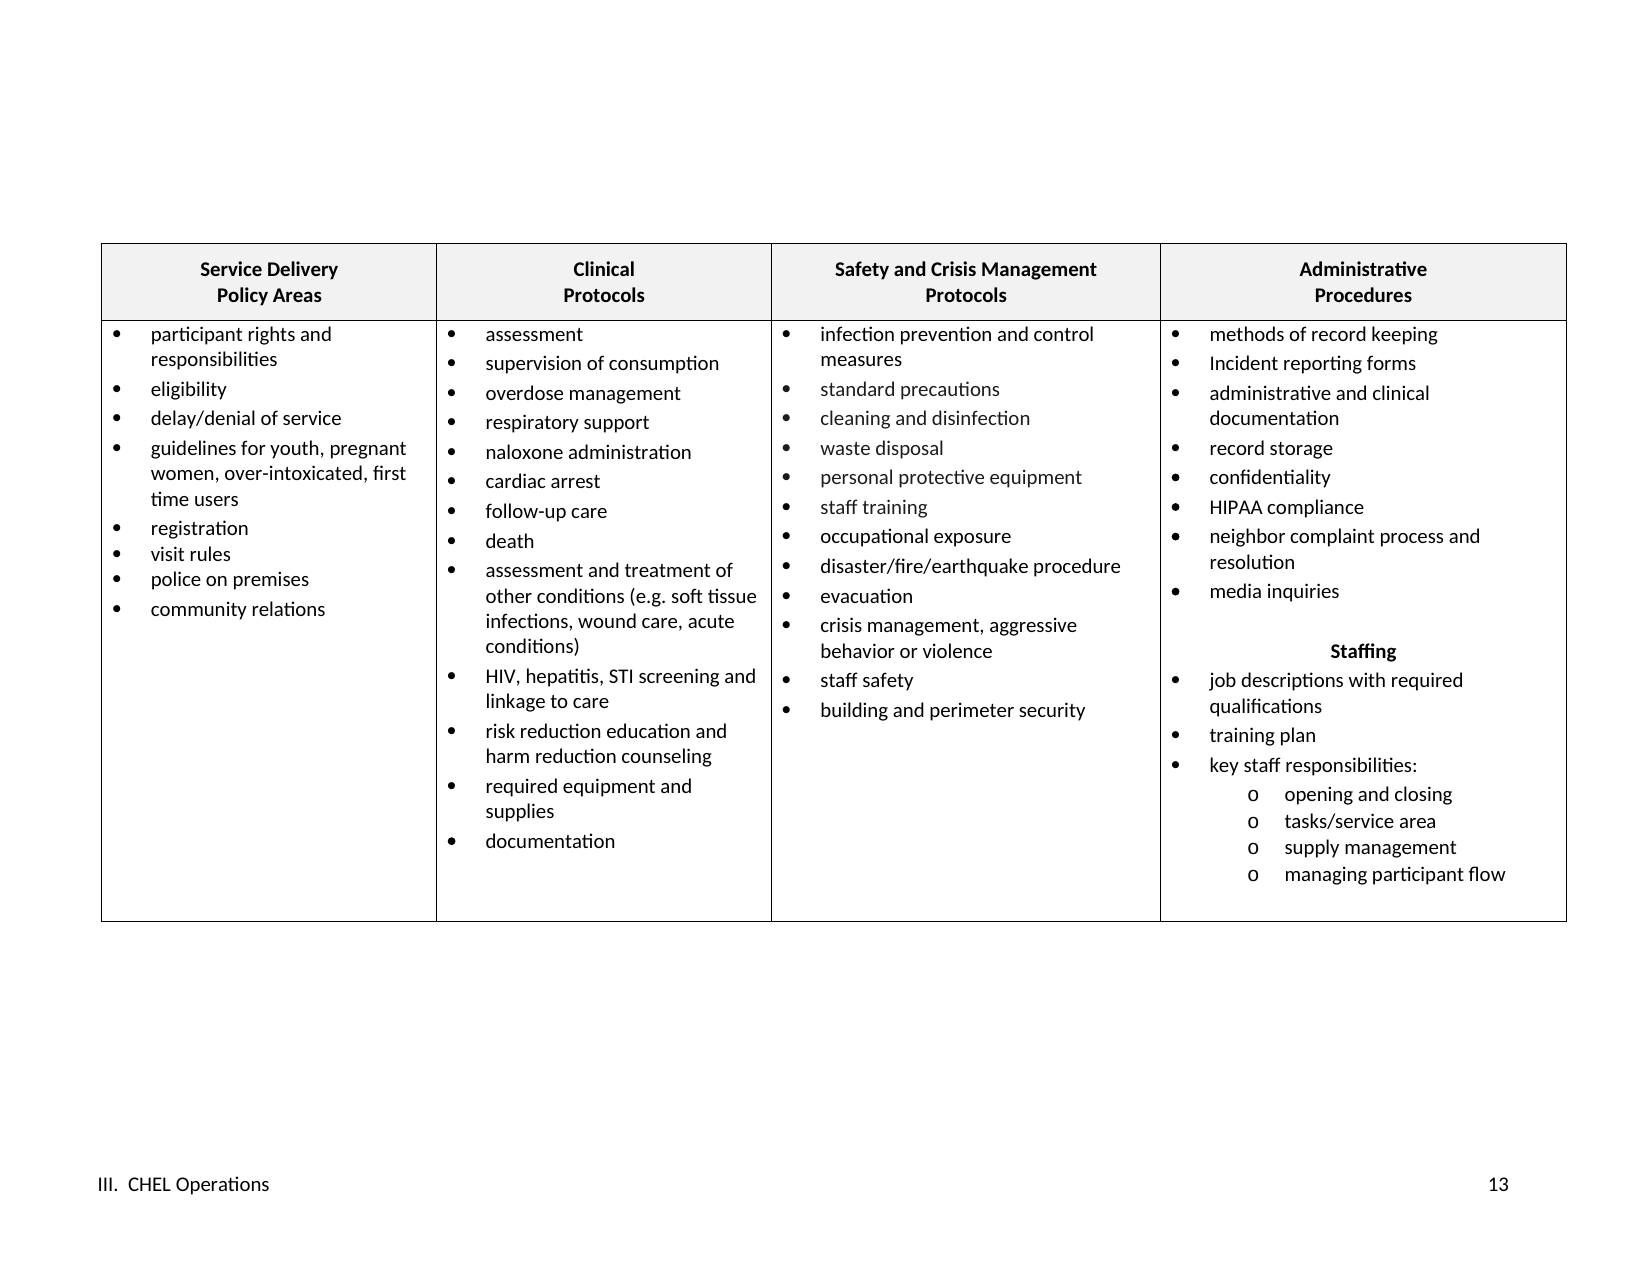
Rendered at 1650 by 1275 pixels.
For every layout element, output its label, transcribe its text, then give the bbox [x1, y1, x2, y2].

table_cell methods of record keeping Incident reporting forms administrative and clinical documentation record storage confidentiality HIPAA compliance neighbor complaint process and resolution media inquiries Staffing job descriptions with required qualifications training plan key staff responsibilities: opening and closing tasks/service area supply management managing participant flow [1161, 321, 1566, 921]
table_header Clinical Protocols [437, 244, 771, 320]
table_cell participant rights and responsibilities eligibility delay/denial of service guidelines for youth, pregnant women, over-intoxicated, first time users registration visit rules police on premises community relations [102, 321, 436, 921]
table_cell infection prevention and control measures standard precautions cleaning and disinfection waste disposal personal protective equipment staff training occupational exposure disaster/fire/earthquake procedure evacuation crisis management, aggressive behavior or violence staff safety building and perimeter security [772, 321, 1160, 921]
table_cell assessment supervision of consumption overdose management respiratory support naloxone administration cardiac arrest follow-up care death assessment and treatment of other conditions (e.g. soft tissue infections, wound care, acute conditions) HIV, hepatitis, STI screening and linkage to care risk reduction education and harm reduction counseling required equipment and supplies documentation [437, 321, 771, 921]
table_header Service Delivery Policy Areas [102, 244, 436, 320]
table_header Safety and Crisis Management Protocols [772, 244, 1160, 320]
table_header Administrative Procedures [1161, 244, 1566, 320]
